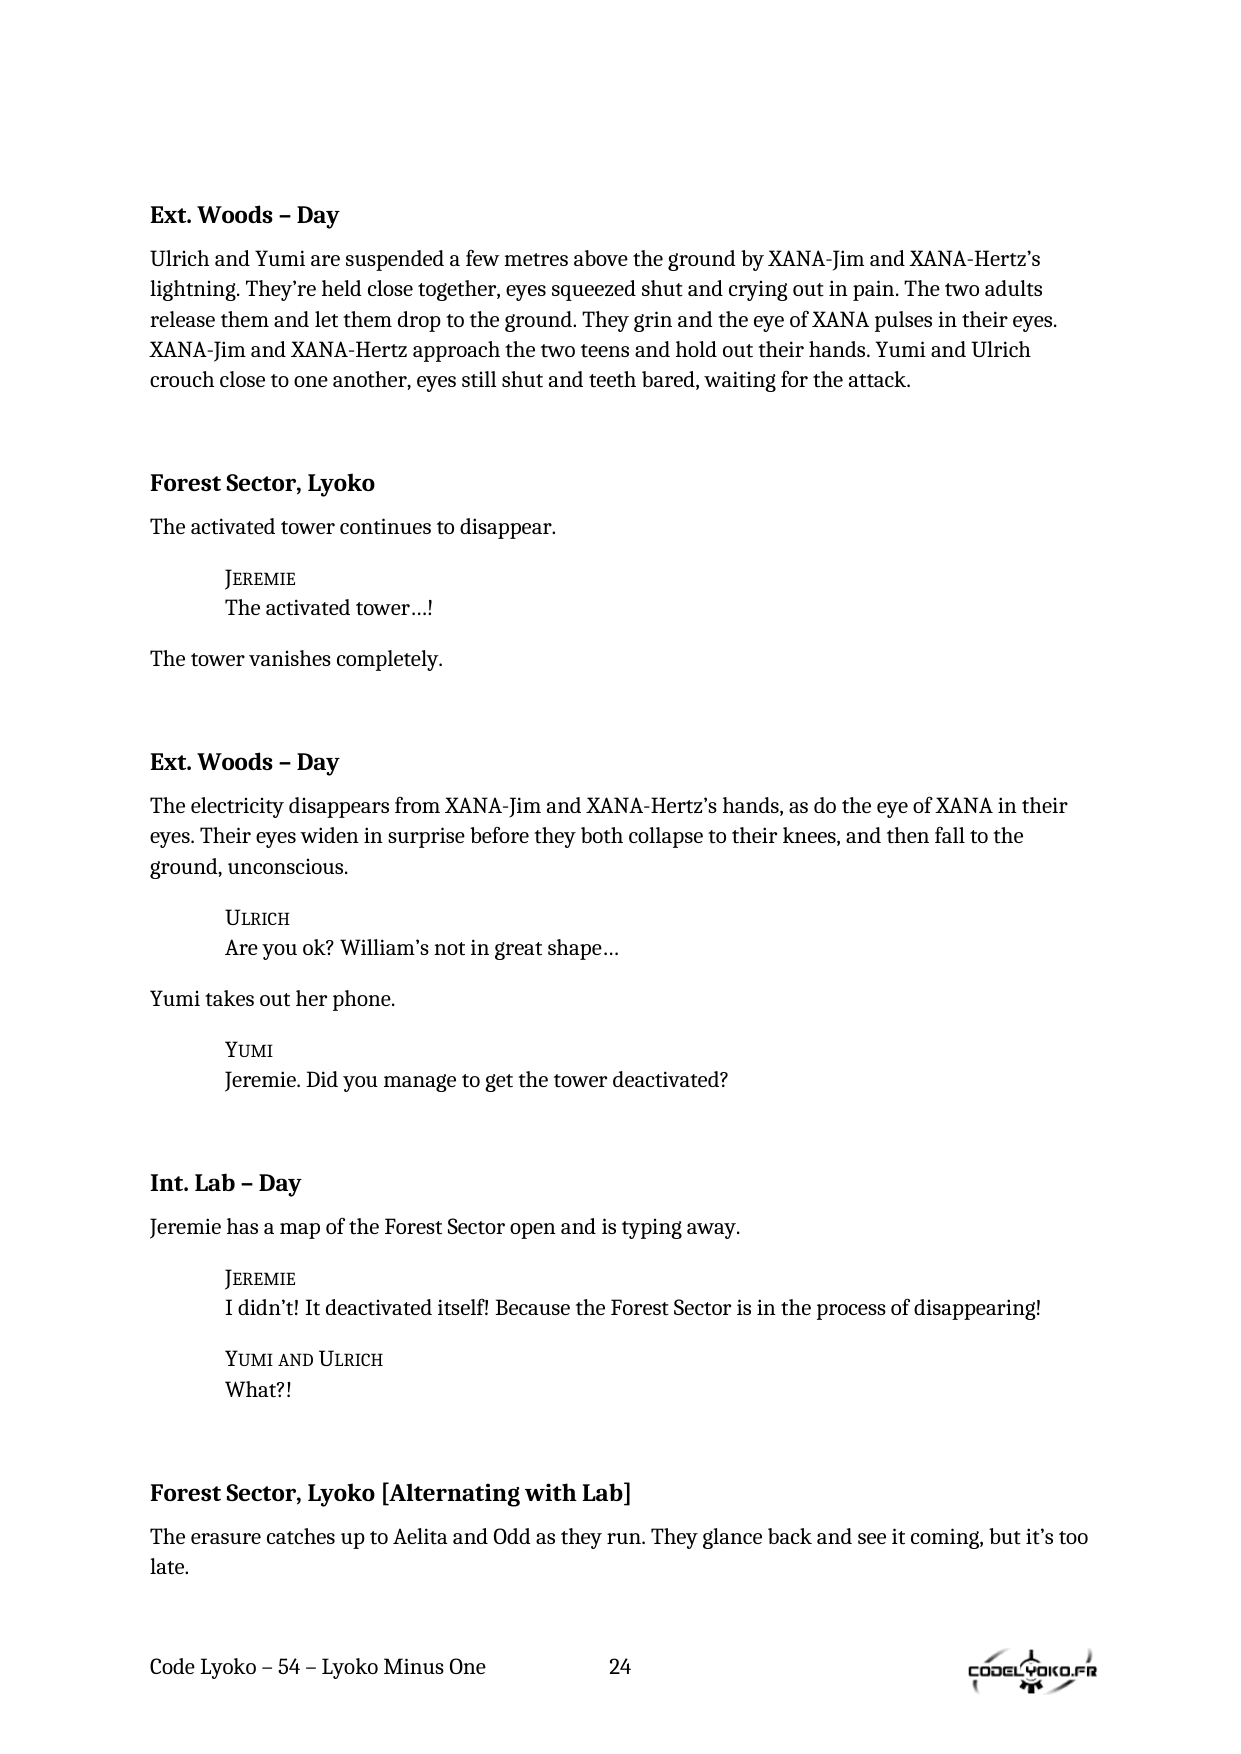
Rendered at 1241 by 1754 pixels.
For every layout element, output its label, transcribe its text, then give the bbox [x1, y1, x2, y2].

text What?! [225, 1376, 1090, 1403]
text Jeremie [225, 565, 1090, 591]
text The activated tower continues to disappear. [150, 514, 1090, 540]
text Ulrich and Yumi are suspended a few metres above the ground by XANA-Jim and XANA-Hertz’s lightning. They’re held close together, eyes squeezed shut and crying out in pain. The two adults release them and let them drop to the ground. They grin and the eye of XANA pulses in their eyes. XANA-Jim and XANA-Hertz approach the two teens and hold out their hands. Yumi and Ulrich crouch close to one another, eyes still shut and teeth bared, waiting for the attack. [150, 246, 1090, 393]
text The tower vanishes completely. [150, 646, 1090, 672]
text I didn’t! It deactivated itself! Because the Forest Sector is in the process of disappearing! [225, 1295, 1090, 1322]
text Yumi [225, 1037, 1090, 1063]
text Jeremie has a map of the Forest Sector open and is typing away. [150, 1214, 1090, 1240]
subtitle Forest Sector, Lyoko [Alternating with Lab] [150, 1478, 1090, 1507]
text Ulrich [225, 904, 1090, 931]
text The erasure catches up to Aelita and Odd as they run. They glance back and see it coming, but it’s too late. [150, 1523, 1090, 1580]
picture [965, 1647, 1100, 1695]
subtitle Forest Sector, Lyoko [150, 469, 1090, 498]
text Jeremie [225, 1265, 1090, 1291]
subtitle Ext. Woods – Day [150, 748, 1090, 777]
text Yumi and Ulrich [225, 1346, 1090, 1373]
subtitle Ext. Woods – Day [150, 201, 1090, 230]
text The activated tower…! [225, 595, 1090, 621]
subtitle Int. Lab – Day [150, 1169, 1090, 1198]
text The electricity disappears from XANA-Jim and XANA-Hertz’s hands, as do the eye of XANA in their eyes. Their eyes widen in surprise before they both collapse to their knees, and then fall to the ground, unconscious. [150, 793, 1090, 880]
text Jeremie. Did you manage to get the tower deactivated? [225, 1067, 1090, 1093]
text Are you ok? William’s not in great shape… [225, 935, 1090, 961]
text Yumi takes out her phone. [150, 986, 1090, 1012]
